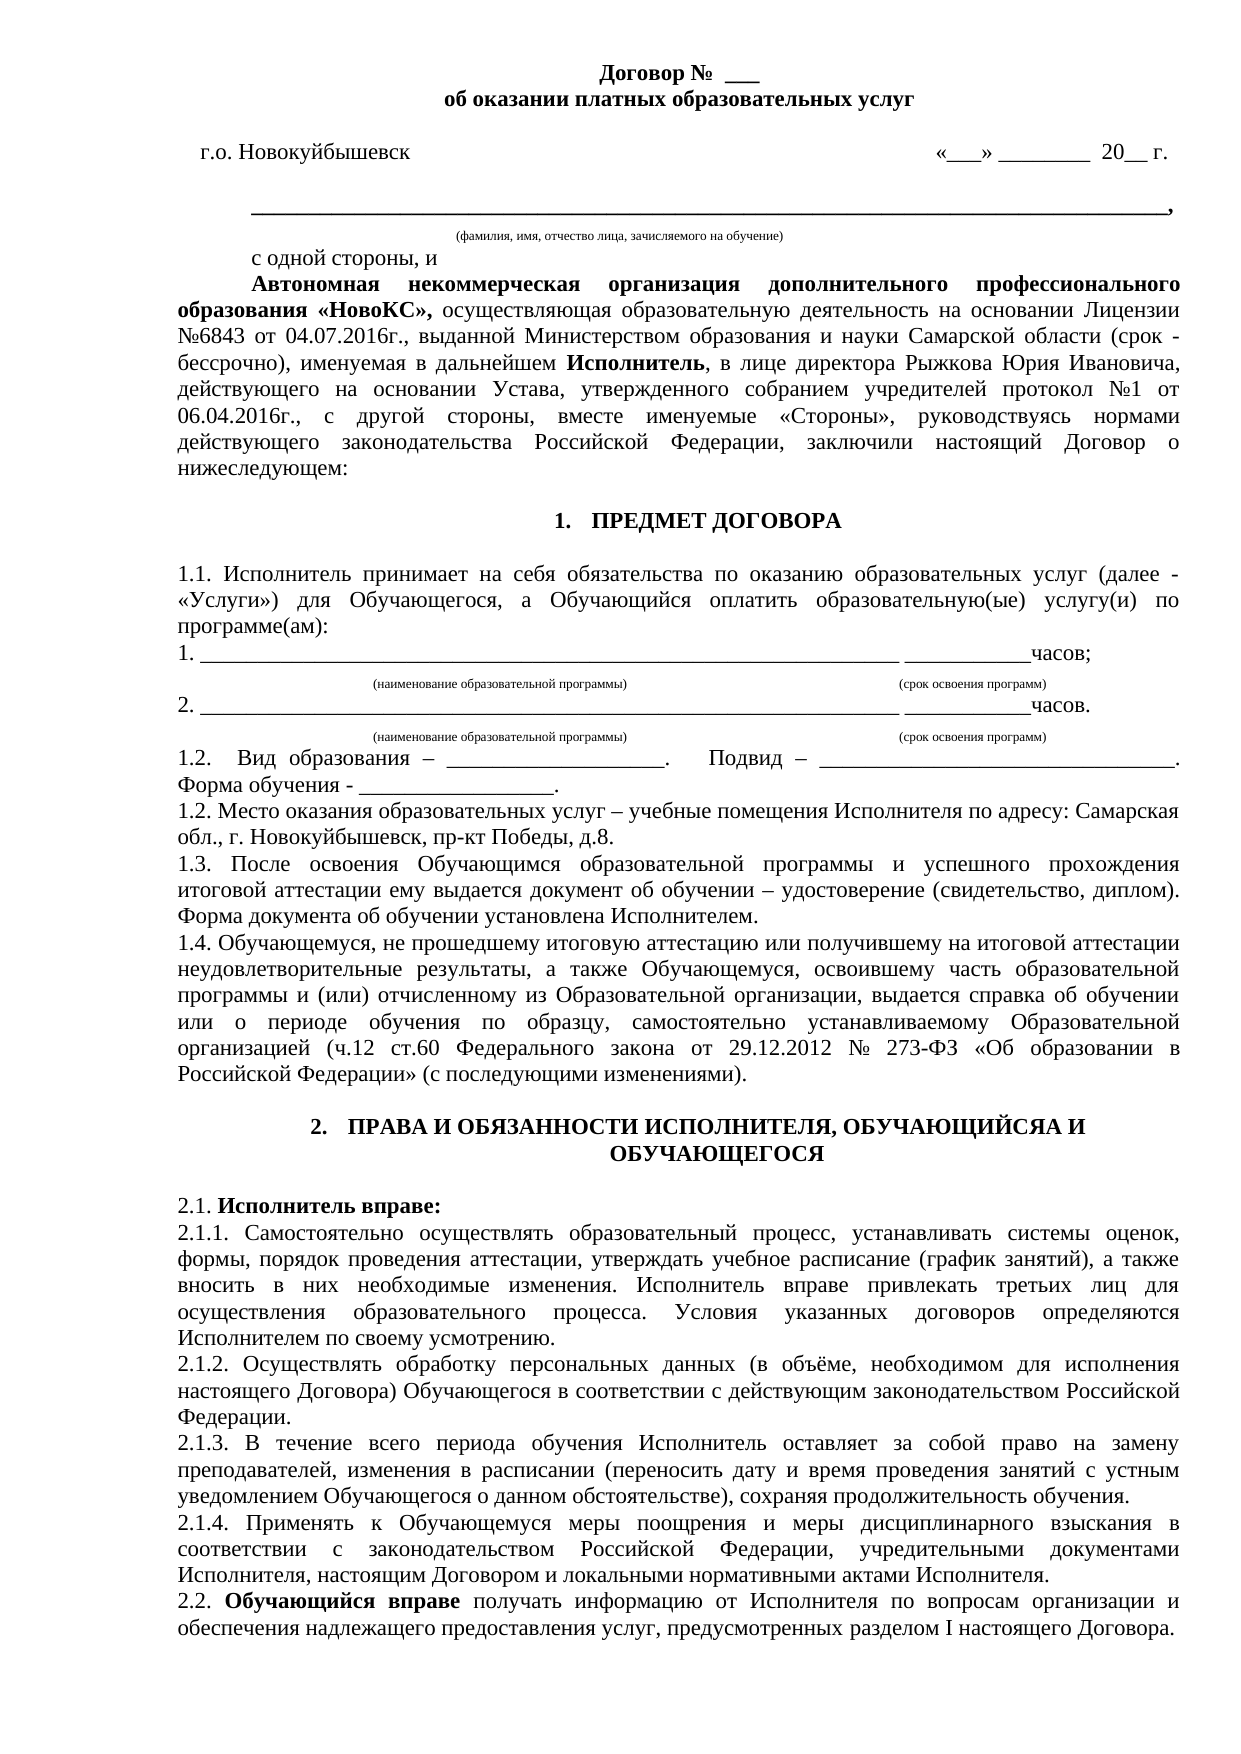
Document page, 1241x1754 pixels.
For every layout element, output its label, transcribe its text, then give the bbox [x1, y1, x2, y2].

text 2.1.1. Самостоятельно осуществлять образовательный процесс, устанавливать системы оценок, формы, порядок проведения аттестации, утверждать учебное расписание (график занятий), а также вносить в них необходимые изменения. Исполнитель вправе привлекать третьих лиц для осуществления образовательного процесса. Условия указанных договоров определяются Исполнителем по своему усмотрению. [177, 1219, 1181, 1350]
text с одной стороны, и [177, 243, 1181, 270]
text 2.1. Исполнитель вправе: [177, 1192, 1181, 1219]
text 1.2. Вид образования – ___________________. Подвид – _______________________________. Форма обучения - _________________. [177, 744, 1181, 797]
list ПРЕДМЕТ ДОГОВОРА [215, 507, 1181, 533]
text 2.1.3. В течение всего периода обучения Исполнитель оставляет за собой право на замену преподавателей, изменения в расписании (переносить дату и время проведения занятий с устным уведомлением Обучающегося о данном обстоятельстве), сохраняя продолжительность обучения. [177, 1429, 1181, 1508]
text 2. _____________________________________________________________ ___________часов. [177, 692, 1181, 718]
text 2.2. Обучающийся вправе получать информацию от Исполнителя по вопросам организации и обеспечения надлежащего предоставления услуг, предусмотренных разделом I настоящего Договора. [177, 1588, 1181, 1640]
list ПРАВА И ОБЯЗАННОСТИ ИСПОЛНИТЕЛЯ, ОБУЧАЮЩИЙСЯА И ОБУЧАЮЩЕГОСЯ [215, 1113, 1181, 1166]
text (наименование образовательной программы) (срок освоения программ) [177, 718, 1181, 744]
text 2.1.2. Осуществлять обработку персональных данных (в объёме, необходимом для исполнения настоящего Договора) Обучающегося в соответствии с действующим законодательством Российской Федерации. [177, 1350, 1181, 1429]
text Договор № ___ [177, 59, 1181, 85]
text 1.3. После освоения Обучающимся образовательной программы и успешного прохождения итоговой аттестации ему выдается документ об обучении – удостоверение (свидетельство, диплом). Форма документа об обучении установлена Исполнителем. [177, 850, 1181, 929]
text г.о. Новокуйбышевск «___» ________ 20__ г. [177, 138, 1181, 164]
text Автономная некоммерческая организация дополнительного профессионального образования «НовоКС», осуществляющая образовательную деятельность на основании Лицензии №6843 от 04.07.2016г., выданной Министерством образования и науки Самарской области (срок - бессрочно), именуемая в дальнейшем Исполнитель, в лице директора Рыжкова Юрия Ивановича, действующего на основании Устава, утвержденного собранием учредителей протокол №1 от 06.04.2016г., с другой стороны, вместе именуемые «Стороны», руководствуясь нормами действующего законодательства Российской Федерации, заключили настоящий Договор о нижеследующем: [177, 270, 1181, 481]
text (наименование образовательной программы) (срок освоения программ) [177, 665, 1181, 692]
text 2.1.4. Применять к Обучающемуся меры поощрения и меры дисциплинарного взыскания в соответствии с законодательством Российской Федерации, учредительными документами Исполнителя, настоящим Договором и локальными нормативными актами Исполнителя. [177, 1508, 1181, 1588]
text 1. _____________________________________________________________ ___________часов; [177, 639, 1181, 665]
text 1.2. Место оказания образовательных услуг – учебные помещения Исполнителя по адресу: Самарская обл., г. Новокуйбышевск, пр-кт Победы, д.8. [177, 797, 1181, 850]
text об оказании платных образовательных услуг [177, 85, 1181, 112]
text (фамилия, имя, отчество лица, зачисляемого на обучение) [177, 217, 1181, 243]
text ________________________________________________________________________________, [177, 191, 1181, 217]
text 1.1. Исполнитель принимает на себя обязательства по оказанию образовательных услуг (далее - «Услуги») для Обучающегося, а Обучающийся оплатить образовательную(ые) услугу(и) по программе(ам): [177, 560, 1181, 639]
text 1.4. Обучающемуся, не прошедшему итоговую аттестацию или получившему на итоговой аттестации неудовлетворительные результаты, а также Обучающемуся, освоившему часть образовательной программы и (или) отчисленному из Образовательной организации, выдается справка об обучении или о периоде обучения по образцу, самостоятельно устанавливаемому Образовательной организацией (ч.12 ст.60 Федерального закона от 29.12.2012 № 273-ФЗ «Об образовании в Российской Федерации» (с последующими изменениями). [177, 929, 1181, 1087]
